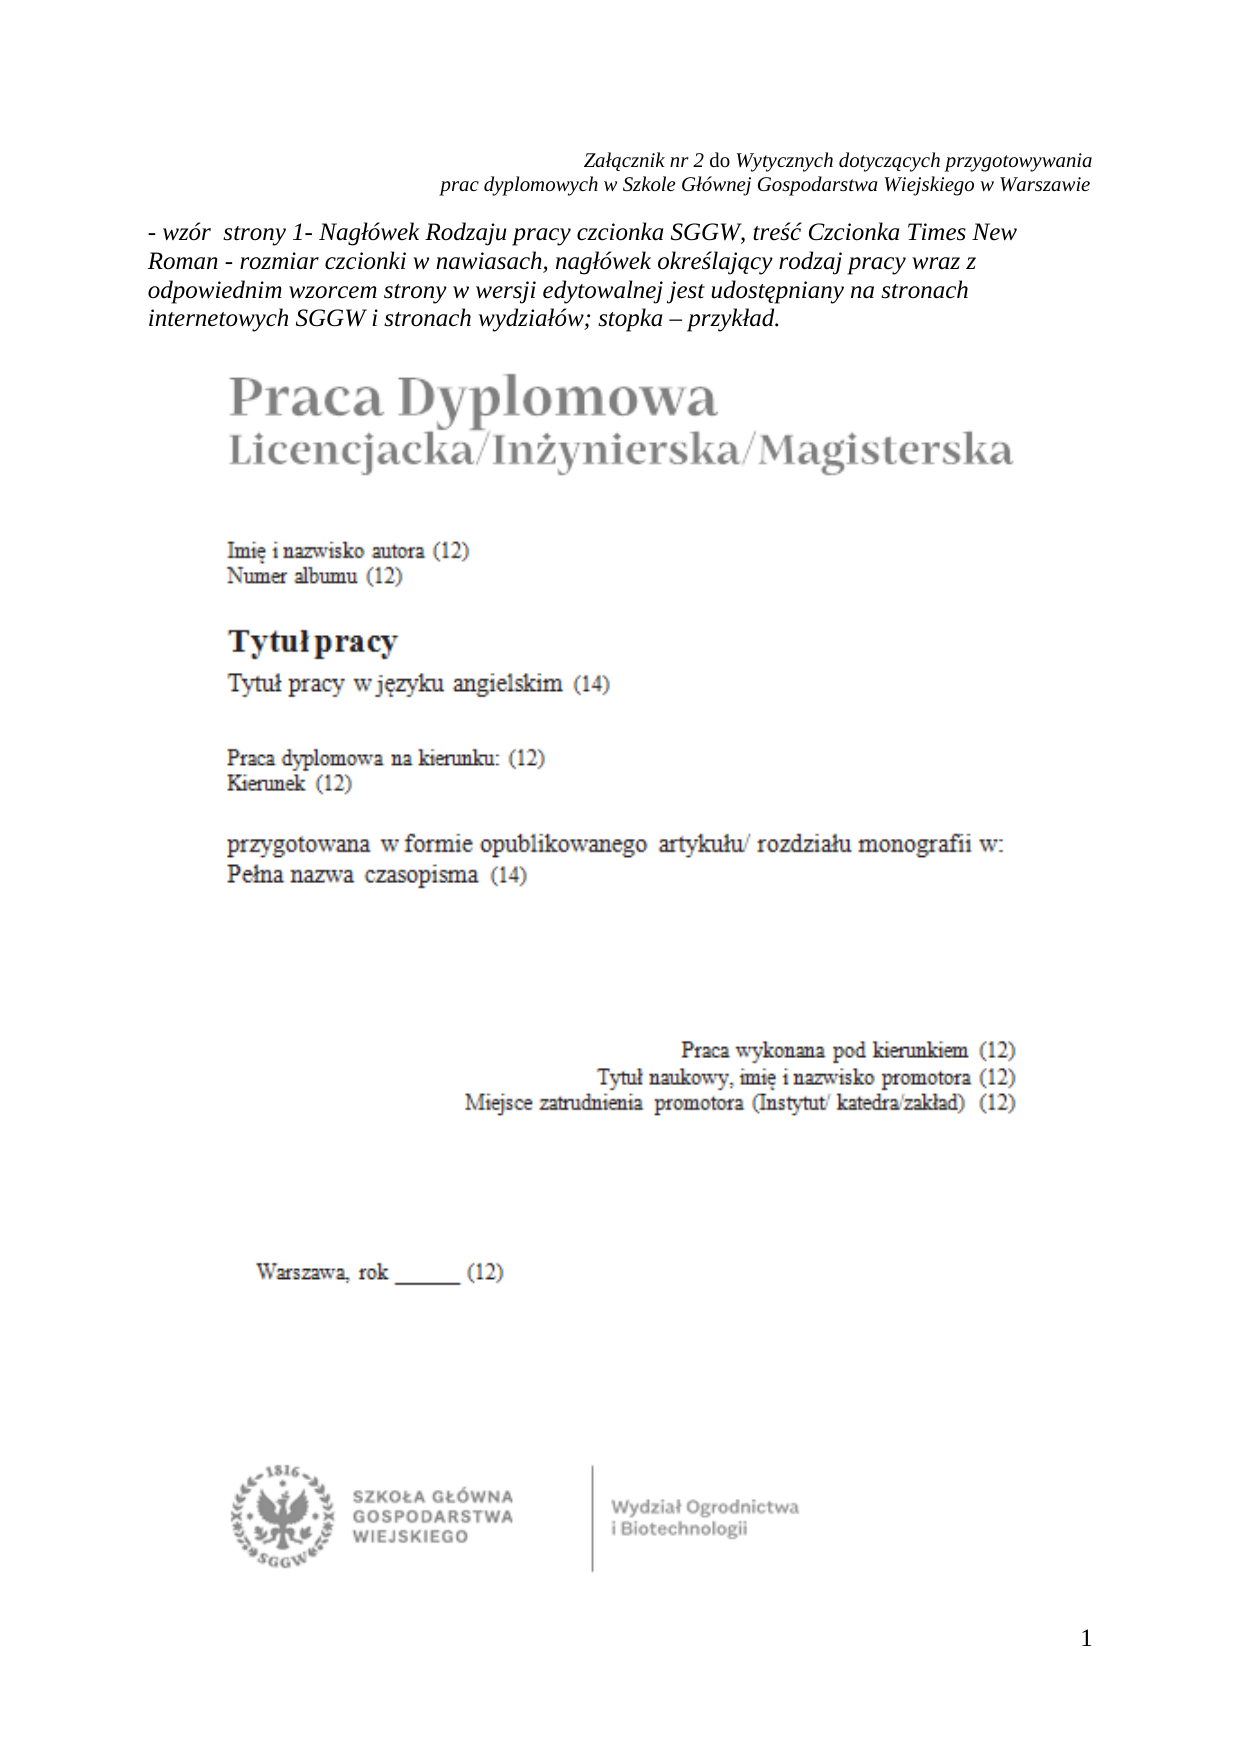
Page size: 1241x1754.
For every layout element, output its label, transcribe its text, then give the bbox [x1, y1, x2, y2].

text Załącznik nr 2 do Wytycznych dotyczących przygotowywania [133, 148, 1093, 172]
text - wzór strony 1- Nagłówek Rodzaju pracy czcionka SGGW, treść Czcionka Times New Roman - rozmiar czcionki w nawiasach, nagłówek określający rodzaj pracy wraz z odpowiednim wzorcem strony w wersji edytowalnej jest udostępniany na stronach internetowych SGGW i stronach wydziałów; stopka – przykład. [148, 217, 1093, 332]
text prac dyplomowych w Szkole Głównej Gospodarstwa Wiejskiego w Warszawie [148, 172, 1093, 196]
